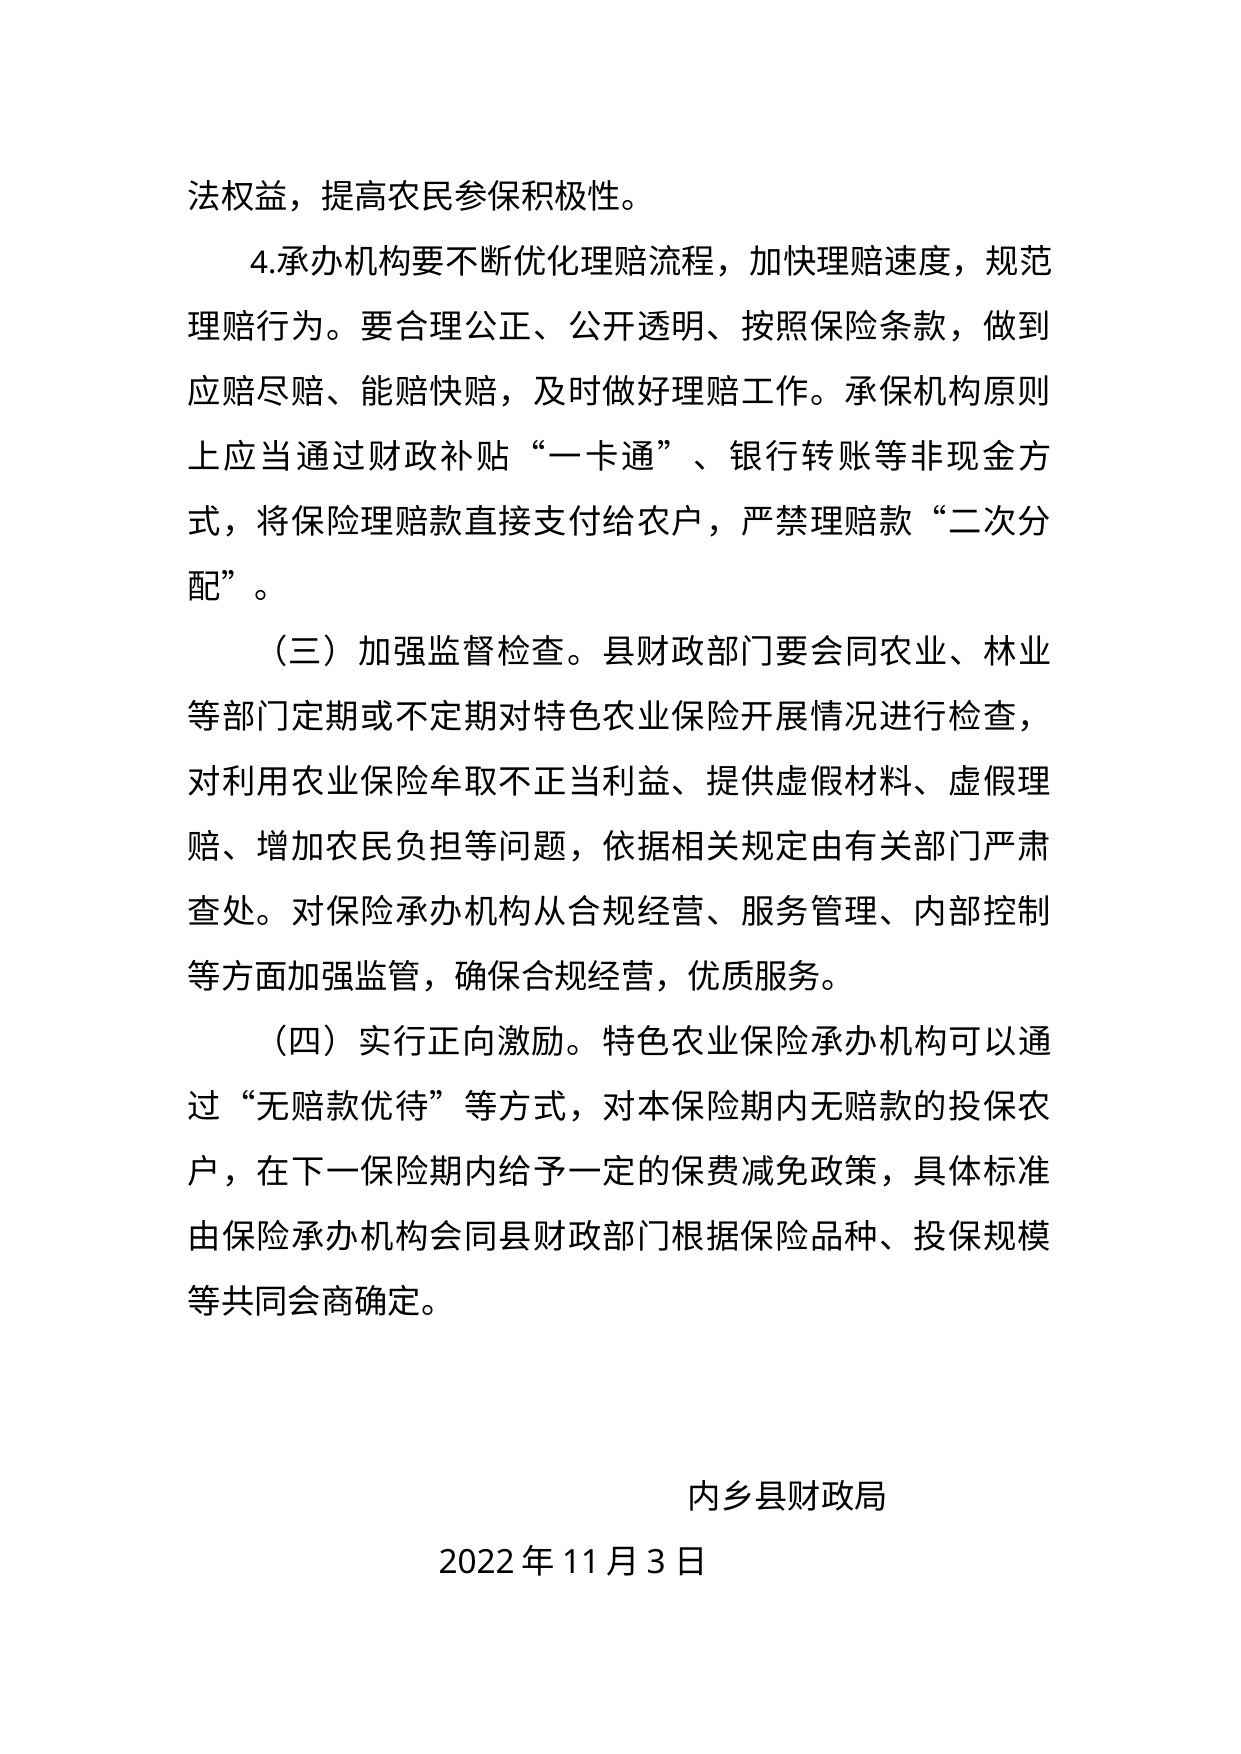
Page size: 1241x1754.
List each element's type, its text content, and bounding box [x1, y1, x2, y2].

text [187, 162, 1053, 227]
text 2022年11月3 日 [187, 1527, 1053, 1592]
text （三）加强监督检查。县财政部门要会同农业、林业等部门定期或不定期对特色农业保险开展情况进行检查，对利用农业保险牟取不正当利益、提供虚假材料、虚假理赔、增加农民负担等问题，依据相关规定由有关部门严肃查处。对保险承办机构从合规经营、服务管理、内部控制等方面加强监管，确保合规经营，优质服务。 [187, 617, 1053, 1007]
text 4.承办机构要不断优化理赔流程，加快理赔速度，规范理赔行为。要合理公正、公开透明、按照保险条款，做到应赔尽赔、能赔快赔，及时做好理赔工作。承保机构原则上应当通过财政补贴“一卡通”、银行转账等非现金方式，将保险理赔款直接支付给农户，严禁理赔款“二次分配”。 [187, 227, 1053, 617]
text 内乡县财政局 [187, 1462, 1053, 1527]
text （四）实行正向激励。特色农业保险承办机构可以通过“无赔款优待”等方式，对本保险期内无赔款的投保农户，在下一保险期内给予一定的保费减免政策，具体标准由保险承办机构会同县财政部门根据保险品种、投保规模等共同会商确定。 [187, 1007, 1053, 1332]
